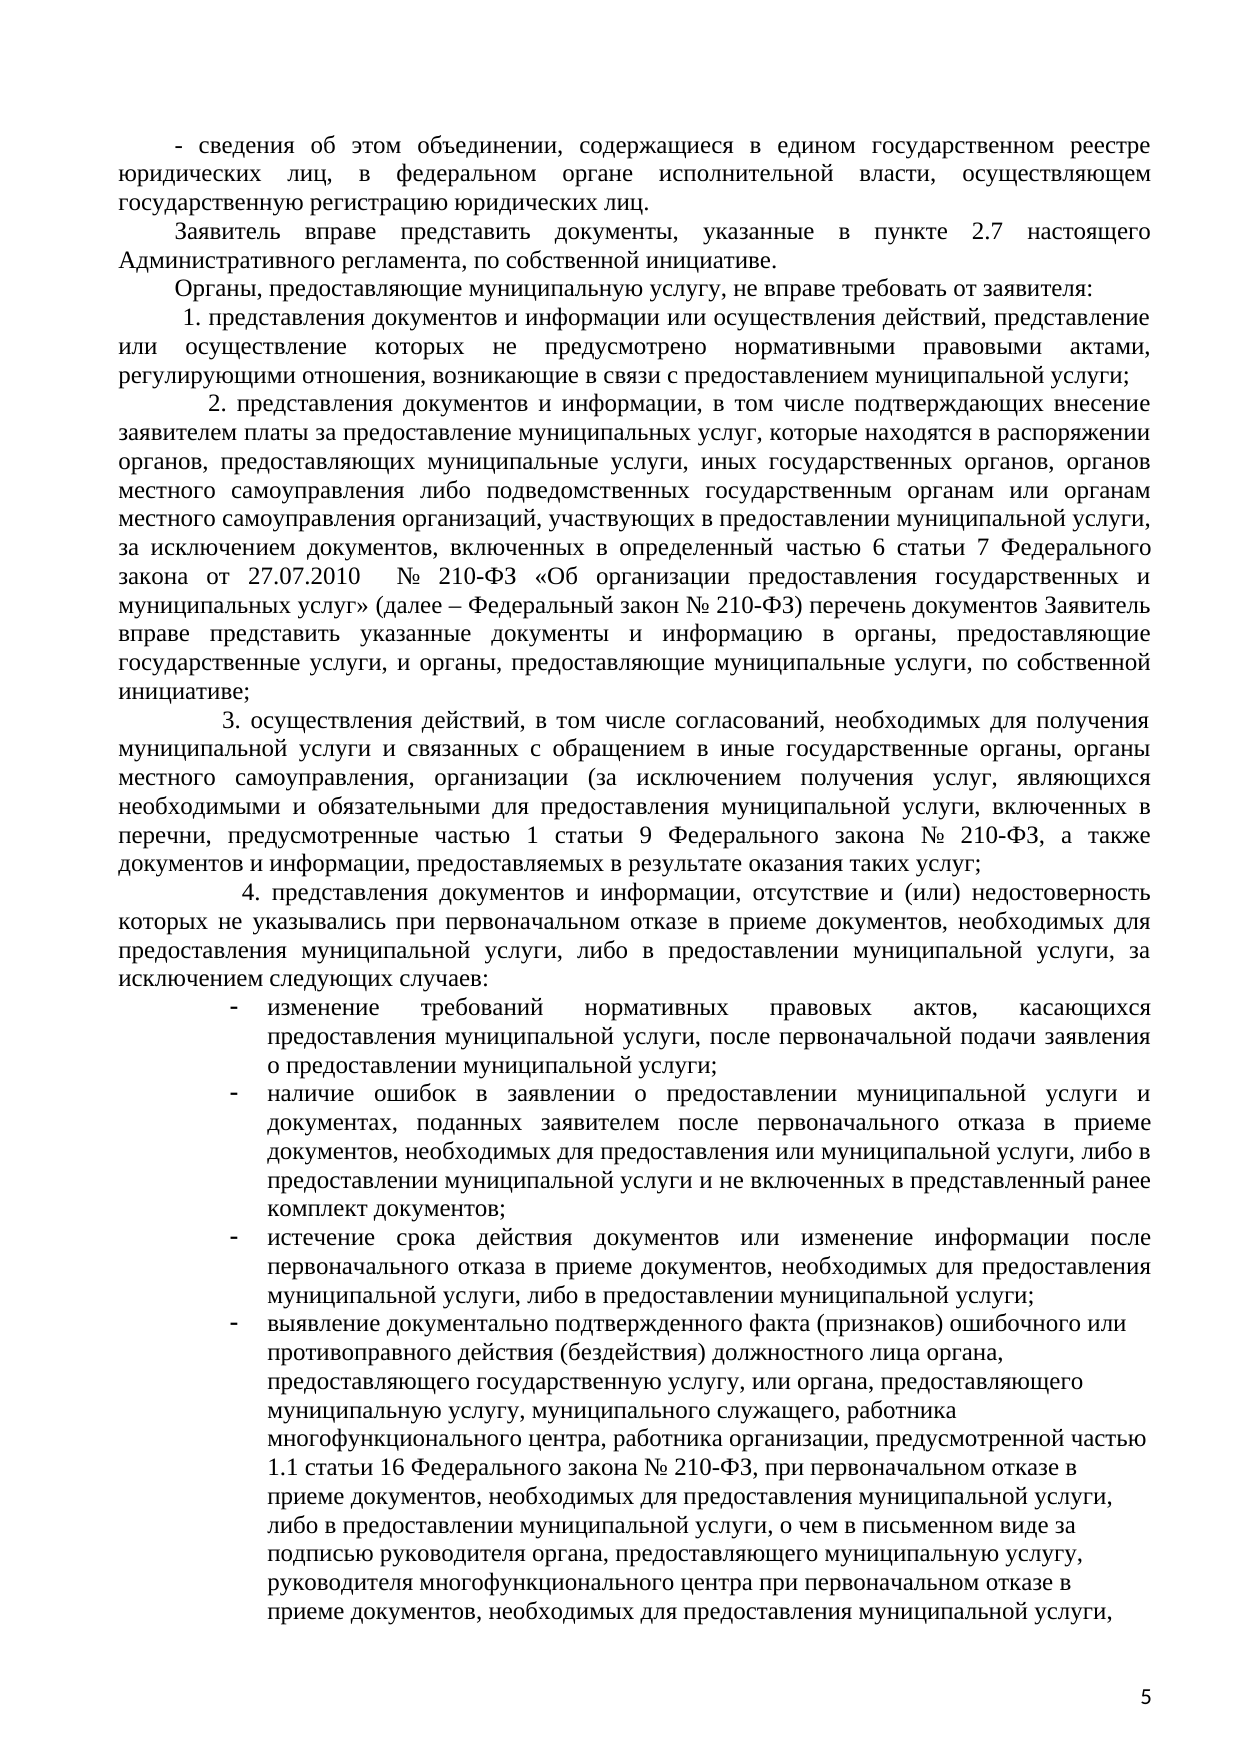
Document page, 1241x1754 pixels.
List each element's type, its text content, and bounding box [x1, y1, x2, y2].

text 2. представления документов и информации, в том числе подтверждающих внесение заявителем платы за предоставление муниципальных услуг, которые находятся в распоряжении органов, предоставляющих муниципальные услуги, иных государственных органов, органов местного самоуправления либо подведомственных государственным органам или органам местного самоуправления организаций, участвующих в предоставлении муниципальной услуги, за исключением документов, включенных в определенный частью 6 статьи 7 Федерального закона от 27.07.2010 № 210-ФЗ «Об организации предоставления государственных и муниципальных услуг» (далее – Федеральный закон № 210-ФЗ) перечень документов Заявитель вправе представить указанные документы и информацию в органы, предоставляющие государственные услуги, и органы, предоставляющие муниципальные услуги, по собственной инициативе; [118, 388, 1152, 705]
list изменение требований нормативных правовых актов, касающихся предоставления муниципальной услуги, после первоначальной подачи заявления о предоставлении муниципальной услуги; [229, 992, 1152, 1078]
text Органы, предоставляющие муниципальную услугу, не вправе требовать от заявителя: [118, 273, 1152, 302]
text 3. осуществления действий, в том числе согласований, необходимых для получения муниципальной услуги и связанных с обращением в иные государственные органы, органы местного самоуправления, организации (за исключением получения услуг, являющихся необходимыми и обязательными для предоставления муниципальной услуги, включенных в перечни, предусмотренные частью 1 статьи 9 Федерального закона № 210-ФЗ, а также документов и информации, предоставляемых в результате оказания таких услуг; [118, 705, 1152, 877]
text - сведения об этом объединении, содержащиеся в едином государственном реестре юридических лиц, в федеральном органе исполнительной власти, осуществляющем государственную регистрацию юридических лиц. [118, 130, 1152, 216]
text Заявитель вправе представить документы, указанные в пункте 2.7 настоящего Административного регламента, по собственной инициативе. [118, 216, 1152, 273]
text 1. представления документов и информации или осуществления действий, представление или осуществление которых не предусмотрено нормативными правовыми актами, регулирующими отношения, возникающие в связи с предоставлением муниципальной услуги; [118, 302, 1152, 388]
list наличие ошибок в заявлении о предоставлении муниципальной услуги и документах, поданных заявителем после первоначального отказа в приеме документов, необходимых для предоставления или муниципальной услуги, либо в предоставлении муниципальной услуги и не включенных в представленный ранее комплект документов; [229, 1078, 1152, 1222]
text 4. представления документов и информации, отсутствие и (или) недостоверность которых не указывались при первоначальном отказе в приеме документов, необходимых для предоставления муниципальной услуги, либо в предоставлении муниципальной услуги, за исключением следующих случаев: [118, 877, 1152, 992]
list истечение срока действия документов или изменение информации после первоначального отказа в приеме документов, необходимых для предоставления муниципальной услуги, либо в предоставлении муниципальной услуги; [229, 1222, 1152, 1308]
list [229, 1308, 1152, 1625]
